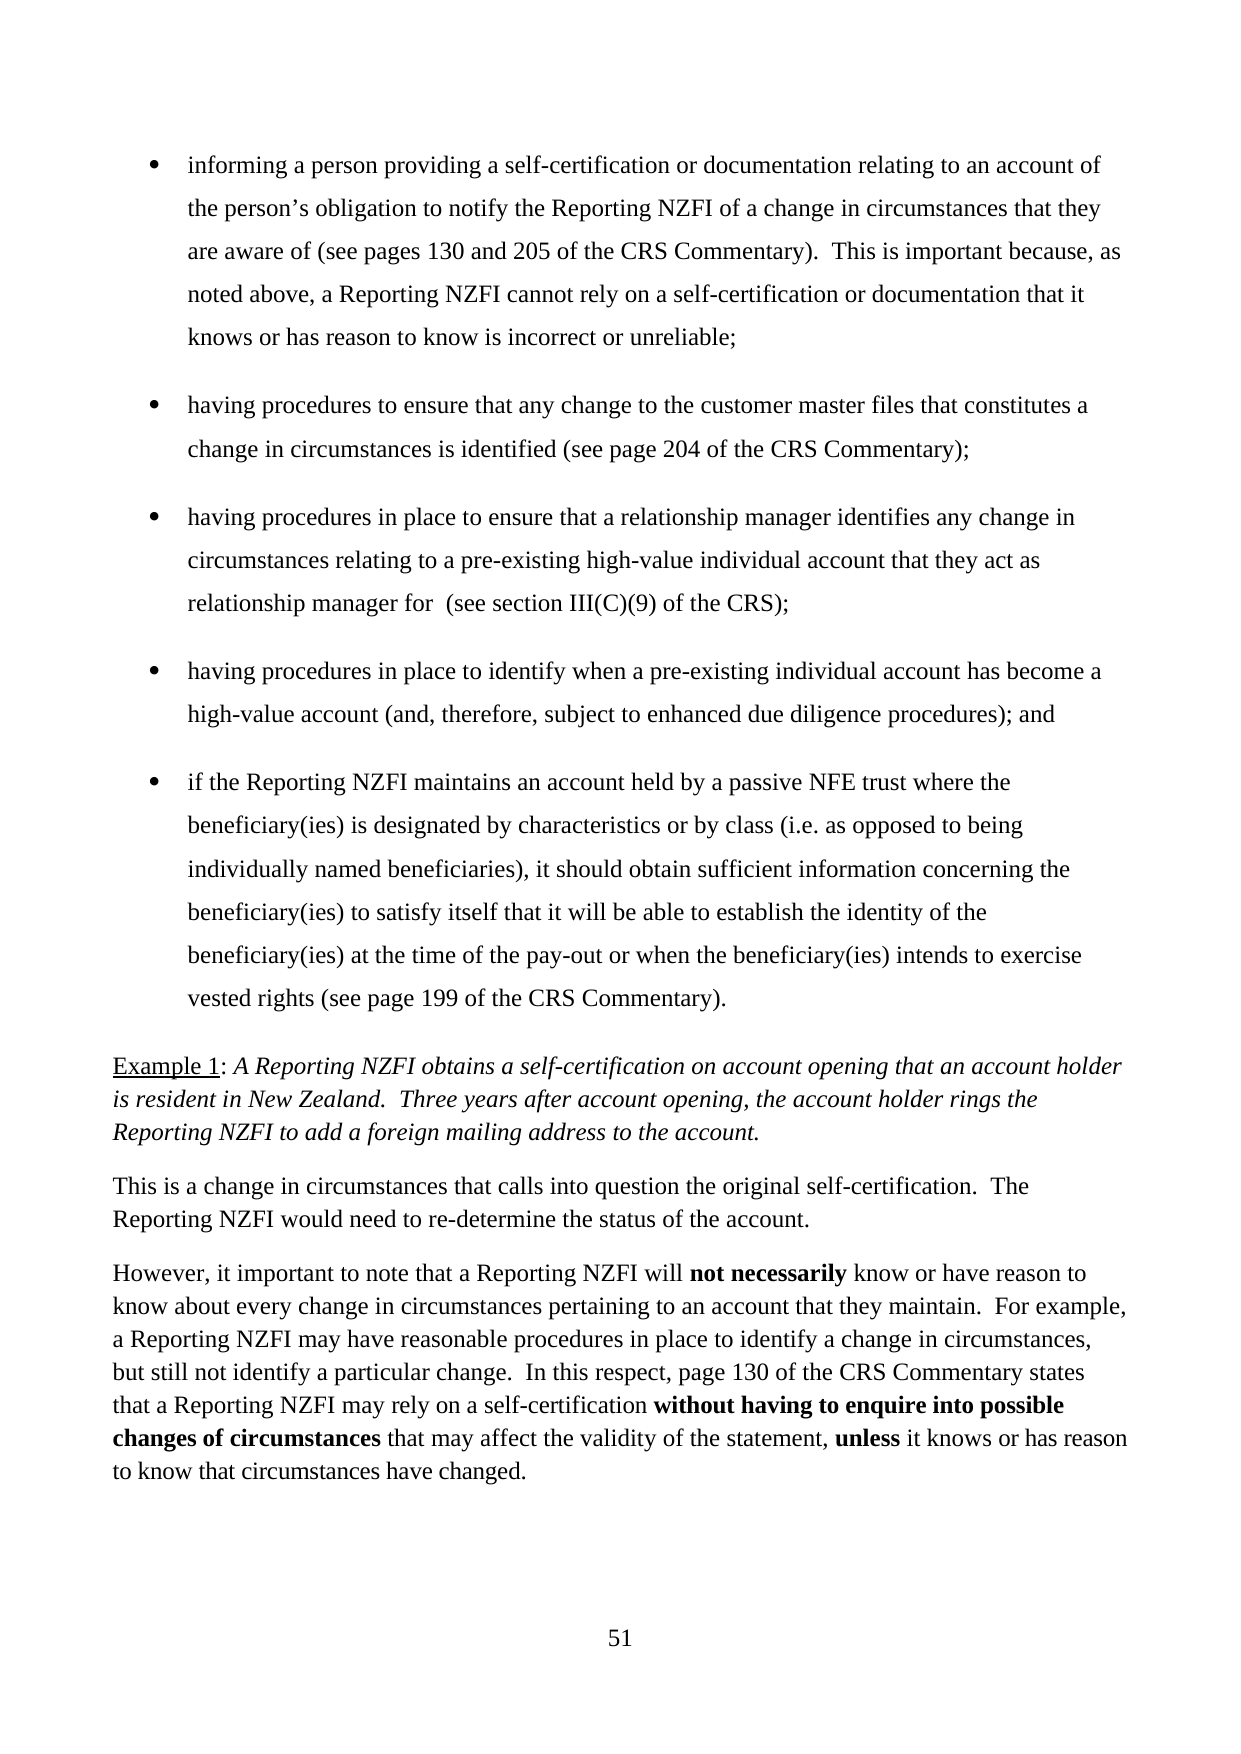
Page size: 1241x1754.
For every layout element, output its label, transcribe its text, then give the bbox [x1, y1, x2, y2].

list if the Reporting NZFI maintains an account held by a passive NFE trust where the beneficiary(ies) is designated by characteristics or by class (i.e. as opposed to being individually named beneficiaries), it should obtain sufficient information concerning the beneficiary(ies) to satisfy itself that it will be able to establish the identity of the beneficiary(ies) at the time of the pay-out or when the beneficiary(ies) intends to exercise vested rights (see page 199 of the CRS Commentary). [150, 767, 1128, 1012]
text However, it important to note that a Reporting NZFI will not necessarily know or have reason to know about every change in circumstances pertaining to an account that they maintain. For example, a Reporting NZFI may have reasonable procedures in place to identify a change in circumstances, but still not identify a particular change. In this respect, page 130 of the CRS Commentary states that a Reporting NZFI may rely on a self-certification without having to enquire into possible changes of circumstances that may affect the validity of the statement, unless it knows or has reason to know that circumstances have changed. [112, 1258, 1128, 1485]
list having procedures in place to ensure that a relationship manager identifies any change in circumstances relating to a pre-existing high-value individual account that they act as relationship manager for (see section III(C)(9) of the CRS); [150, 502, 1128, 617]
list having procedures to ensure that any change to the customer master files that constitutes a change in circumstances is identified (see page 204 of the CRS Commentary); [150, 391, 1128, 462]
list informing a person providing a self-certification or documentation relating to an account of the person’s obligation to notify the Reporting NZFI of a change in circumstances that they are aware of (see pages 130 and 205 of the CRS Commentary). This is important because, as noted above, a Reporting NZFI cannot rely on a self-certification or documentation that it knows or has reason to know is incorrect or unreliable; [150, 150, 1128, 351]
text This is a change in circumstances that calls into question the original self-certification. The Reporting NZFI would need to re-determine the status of the account. [112, 1171, 1128, 1233]
list having procedures in place to identify when a pre-existing individual account has become a high-value account (and, therefore, subject to enhanced due diligence procedures); and [150, 656, 1128, 728]
text Example 1: A Reporting NZFI obtains a self-certification on account opening that an account holder is resident in New Zealand. Three years after account opening, the account holder rings the Reporting NZFI to add a foreign mailing address to the account. [112, 1051, 1128, 1146]
